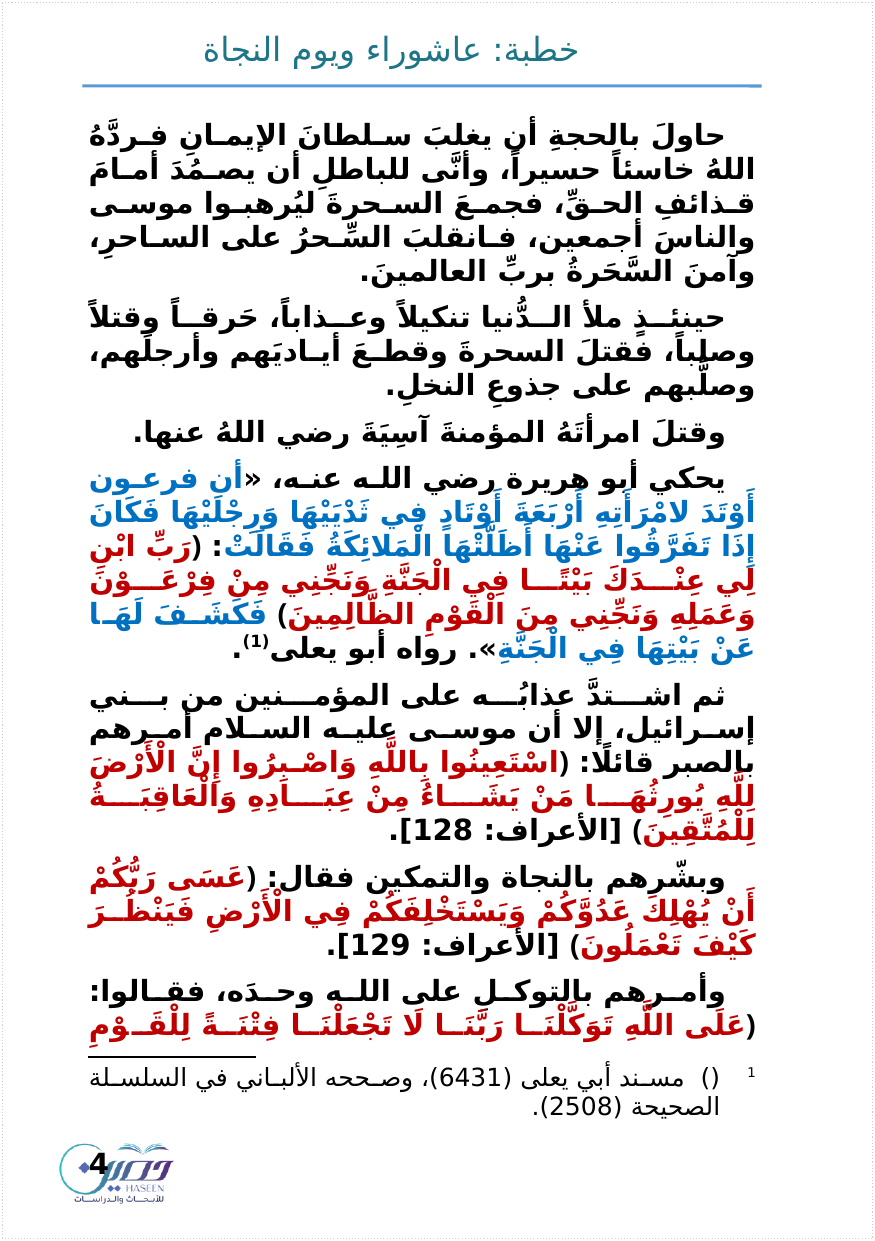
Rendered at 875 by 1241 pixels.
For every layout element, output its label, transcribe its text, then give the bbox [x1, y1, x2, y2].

text وقتلَ امرأتَهُ المؤمنةَ آسِيَةَ رضي اللهُ عنها. [88, 415, 756, 449]
text وبشّرهم بالنجاة والتمكين فقال: ﴿عَسَى رَبُّكُمْ أَنْ يُهْلِكَ عَدُوَّكُمْ وَيَسْتَخْلِفَكُمْ فِي الْأَرْضِ فَيَنْظُرَ كَيْفَ تَعْمَلُونَ﴾ [الأعراف: 129]. [88, 860, 756, 962]
text يحكي أبو هريرة رضي الله عنه، «أن فرعون أَوْتَدَ لامْرَأَتِهِ أَرْبَعَةَ أَوْتَادٍ فِي ثَدْيَيْهَا وَرِجْلَيْهَا فَكَانَ إِذَا تَفَرَّقُوا عَنْهَا أَظَلَّتْهَا الْمَلائِكَةُ فَقَالَتْ: ﴿رَبِّ ابْنِ لِي عِنْدَكَ بَيْتًا فِي الْجَنَّةِ وَنَجِّنِي مِنْ فِرْعَوْنَ وَعَمَلِهِ وَنَجِّنِي مِنَ الْقَوْمِ الظَّالِمِينَ﴾ فَكَشَفَ لَهَا عَنْ بَيْتِهَا فِي الْجَنَّةِ». رواه أبو يعلى(). [88, 462, 756, 665]
text ثم اشتدَّ عذابُه على المؤمنين من بني إسرائيل، إلا أن موسى عليه السلام أمرهم بالصبر قائلًا: ﴿اسْتَعِينُوا بِاللَّهِ وَاصْبِرُوا إِنَّ الْأَرْضَ لِلَّهِ يُورِثُهَا مَنْ يَشَاءُ مِنْ عِبَادِهِ وَالْعَاقِبَةُ لِلْمُتَّقِينَ﴾ [الأعراف: 128]. [88, 678, 756, 848]
text حاولَ بالحجةِ أن يغلبَ سلطانَ الإيمانِ فردَّهُ اللهُ خاسئاً حسيراً، وأنَّى للباطلِ أن يصمُدَ أمامَ قذائفِ الحقِّ، فجمعَ السحرةَ ليُرهبوا موسى والناسَ أجمعين، فانقلبَ السِّحرُ على الساحرِ، وآمنَ السَّحَرةُ بربِّ العالمينَ. [88, 118, 756, 288]
text حينئذٍ ملأ الدُّنيا تنكيلاً وعذاباً، حَرقاً وقتلاً وصلباً، فقتلَ السحرةَ وقطعَ أياديَهم وأرجلَهم، وصلَّبهم على جذوعِ النخلِ. [88, 301, 756, 403]
picture [56, 1139, 176, 1206]
